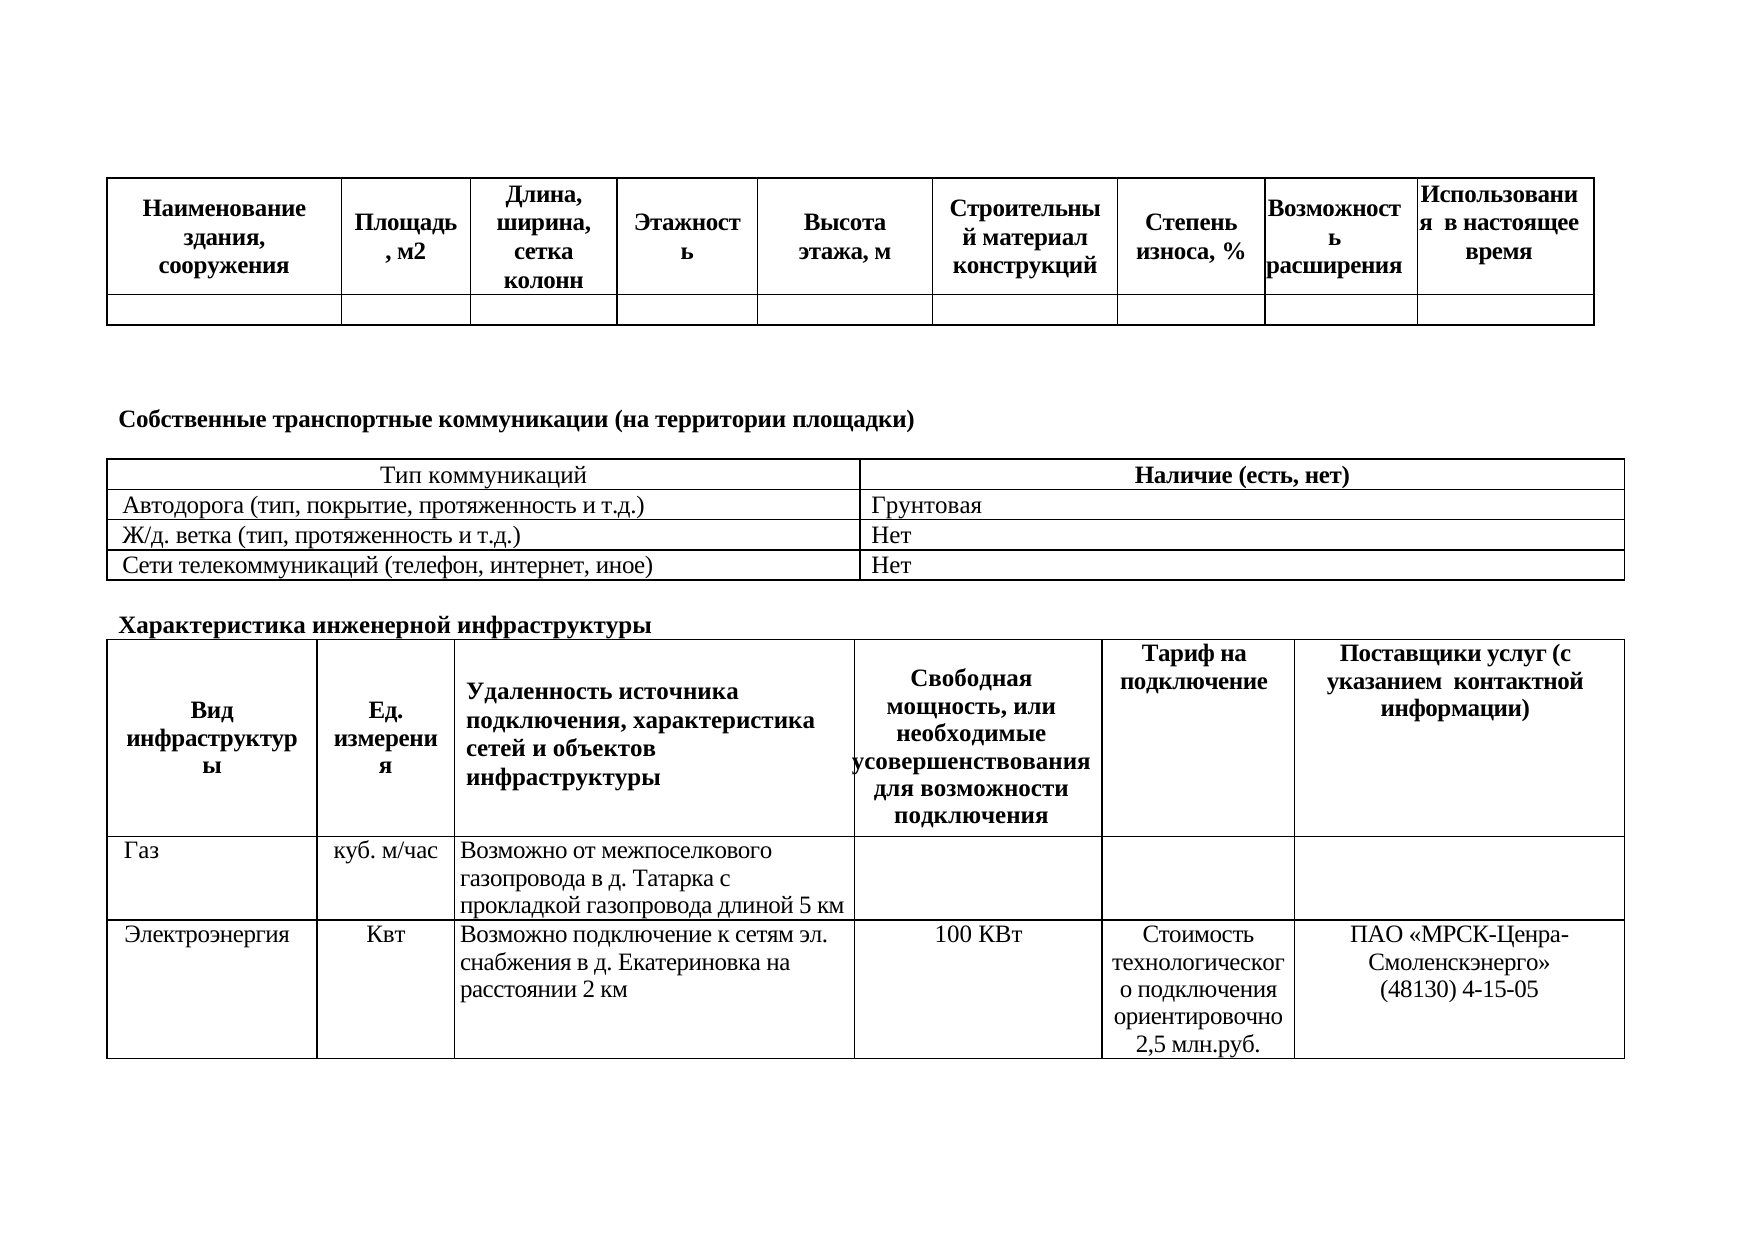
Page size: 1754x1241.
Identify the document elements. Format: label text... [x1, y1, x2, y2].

table_cell [933, 295, 944, 324]
table_cell [1103, 837, 1294, 919]
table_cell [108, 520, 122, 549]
table_cell [1583, 295, 1593, 324]
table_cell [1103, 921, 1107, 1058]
table_header Использования в настоящее время [1418, 179, 1593, 294]
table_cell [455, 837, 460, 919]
table_cell Нет [861, 551, 1624, 579]
table_header Удаленность источника подключения, характеристика сетей и объектов инфраструктуры [455, 640, 854, 836]
table_header Тариф на подключение [1103, 640, 1294, 836]
table_cell Газ [108, 837, 316, 919]
table_cell Квт [318, 921, 454, 1058]
table_cell ПАО «МРСК-Ценра-Смоленскэнерго» (48130) 4-15-05 [1295, 921, 1624, 1058]
table_cell [618, 295, 757, 324]
table_cell Нет [861, 520, 1624, 549]
table_header Этажность [618, 179, 757, 294]
text Характеристика инженерной инфраструктуры [118, 610, 1636, 638]
table_header Наименование здания, сооружения [108, 179, 341, 294]
text Собственные транспортные коммуникации (на территории площадки) [118, 404, 1636, 433]
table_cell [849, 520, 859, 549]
table_header Свободная мощность, или необходимые усовершенствования для возможности подключения [855, 640, 1101, 836]
table_cell [1118, 295, 1129, 324]
table_cell [1106, 295, 1117, 324]
table_header Возможность расширения [1266, 179, 1417, 294]
table_header Ед. измерения [318, 640, 454, 836]
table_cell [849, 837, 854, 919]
table_cell [108, 295, 118, 324]
table_header Степень износа, % [1118, 179, 1264, 294]
table_cell [1253, 295, 1264, 324]
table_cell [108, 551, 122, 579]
table_cell [342, 295, 470, 324]
table_cell [1266, 295, 1304, 324]
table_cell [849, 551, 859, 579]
table_cell Грунтовая [861, 490, 1624, 519]
table_cell [855, 837, 1101, 919]
table_cell Возможно подключение к сетям эл. снабжения в д. Екатериновка на расстоянии 2 км [455, 921, 854, 1058]
table_header Строительный материал конструкций [933, 179, 1117, 294]
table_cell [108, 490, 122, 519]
table_header Наличие (есть, нет) [861, 460, 1624, 488]
table_header Площадь, м2 [342, 179, 470, 294]
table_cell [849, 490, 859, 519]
table_cell [471, 295, 616, 324]
table_cell [330, 295, 341, 324]
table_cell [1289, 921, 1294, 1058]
table_header Вид инфраструктуры [108, 640, 316, 836]
table_header Поставщики услуг (с указанием контактной информации) [1295, 640, 1624, 836]
table_header Тип коммуникаций [108, 460, 859, 488]
table_cell [758, 295, 932, 324]
table_cell Электроэнергия [108, 921, 316, 1058]
table_cell [1406, 295, 1417, 324]
table_cell 100 КВт [855, 921, 1101, 1058]
table_header Высота этажа, м [758, 179, 932, 294]
table_cell [1418, 295, 1457, 324]
table_cell куб. м/час [318, 837, 454, 919]
table_cell [1295, 837, 1624, 919]
